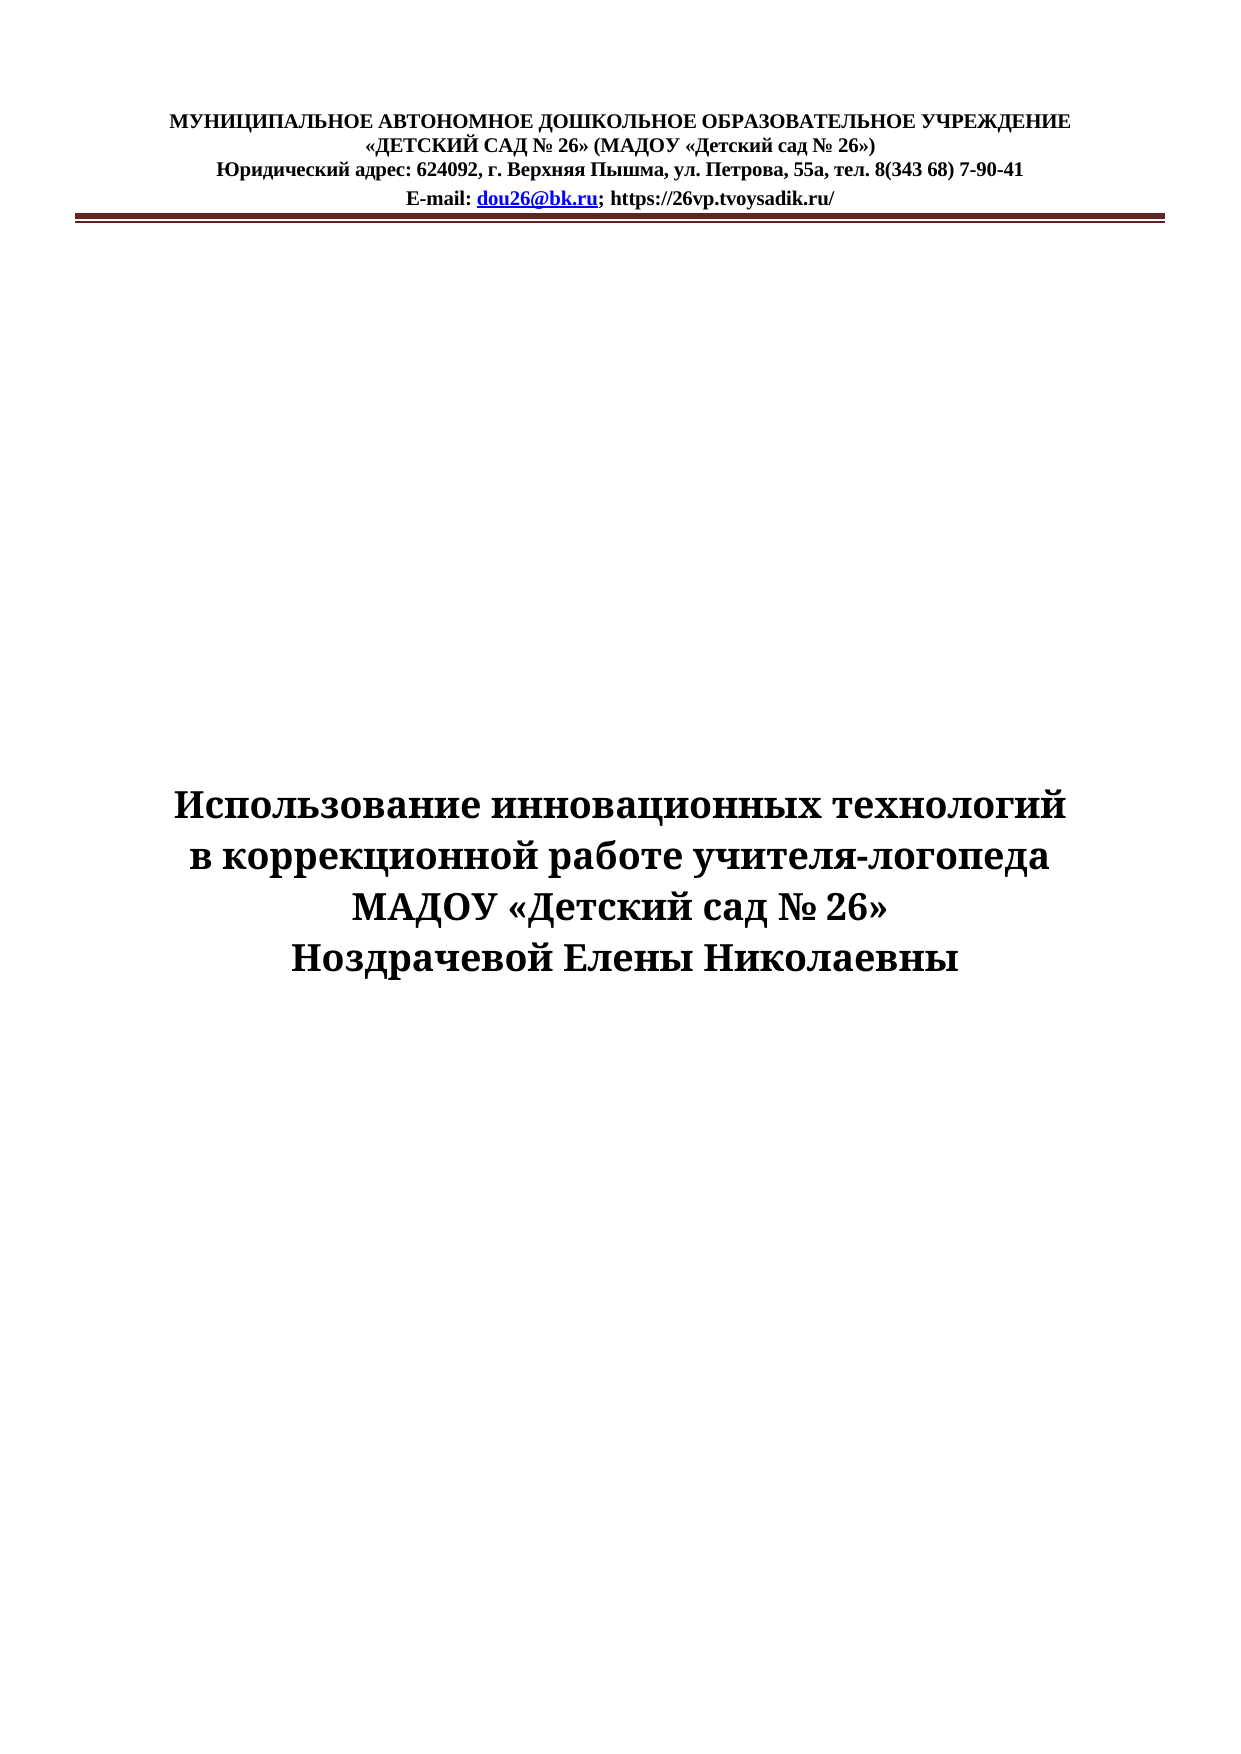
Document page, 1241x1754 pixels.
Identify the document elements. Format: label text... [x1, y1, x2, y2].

text МУНИЦИПАЛЬНОЕ АВТОНОМНОЕ ДОШКОЛЬНОЕ ОБРАЗОВАТЕЛЬНОЕ УЧРЕЖДЕНИЕ «ДЕТСКИЙ САД № 26» (МАДОУ «Детский сад № 26») Юридический адрес: . Верхняя Пышма, ул. Петрова, 55а, тел. 8(343 68) 7-90-41 E-mail: dou26@bk.ru; https://26vp.tvoysadik.ru/ [75, 108, 1165, 213]
text МАДОУ «Детский сад № 26» [75, 880, 1165, 931]
text Использование инновационных технологий [75, 778, 1165, 829]
text в коррекционной работе учителя-логопеда [75, 829, 1165, 880]
text Ноздрачевой Елены Николаевны [75, 931, 1165, 982]
